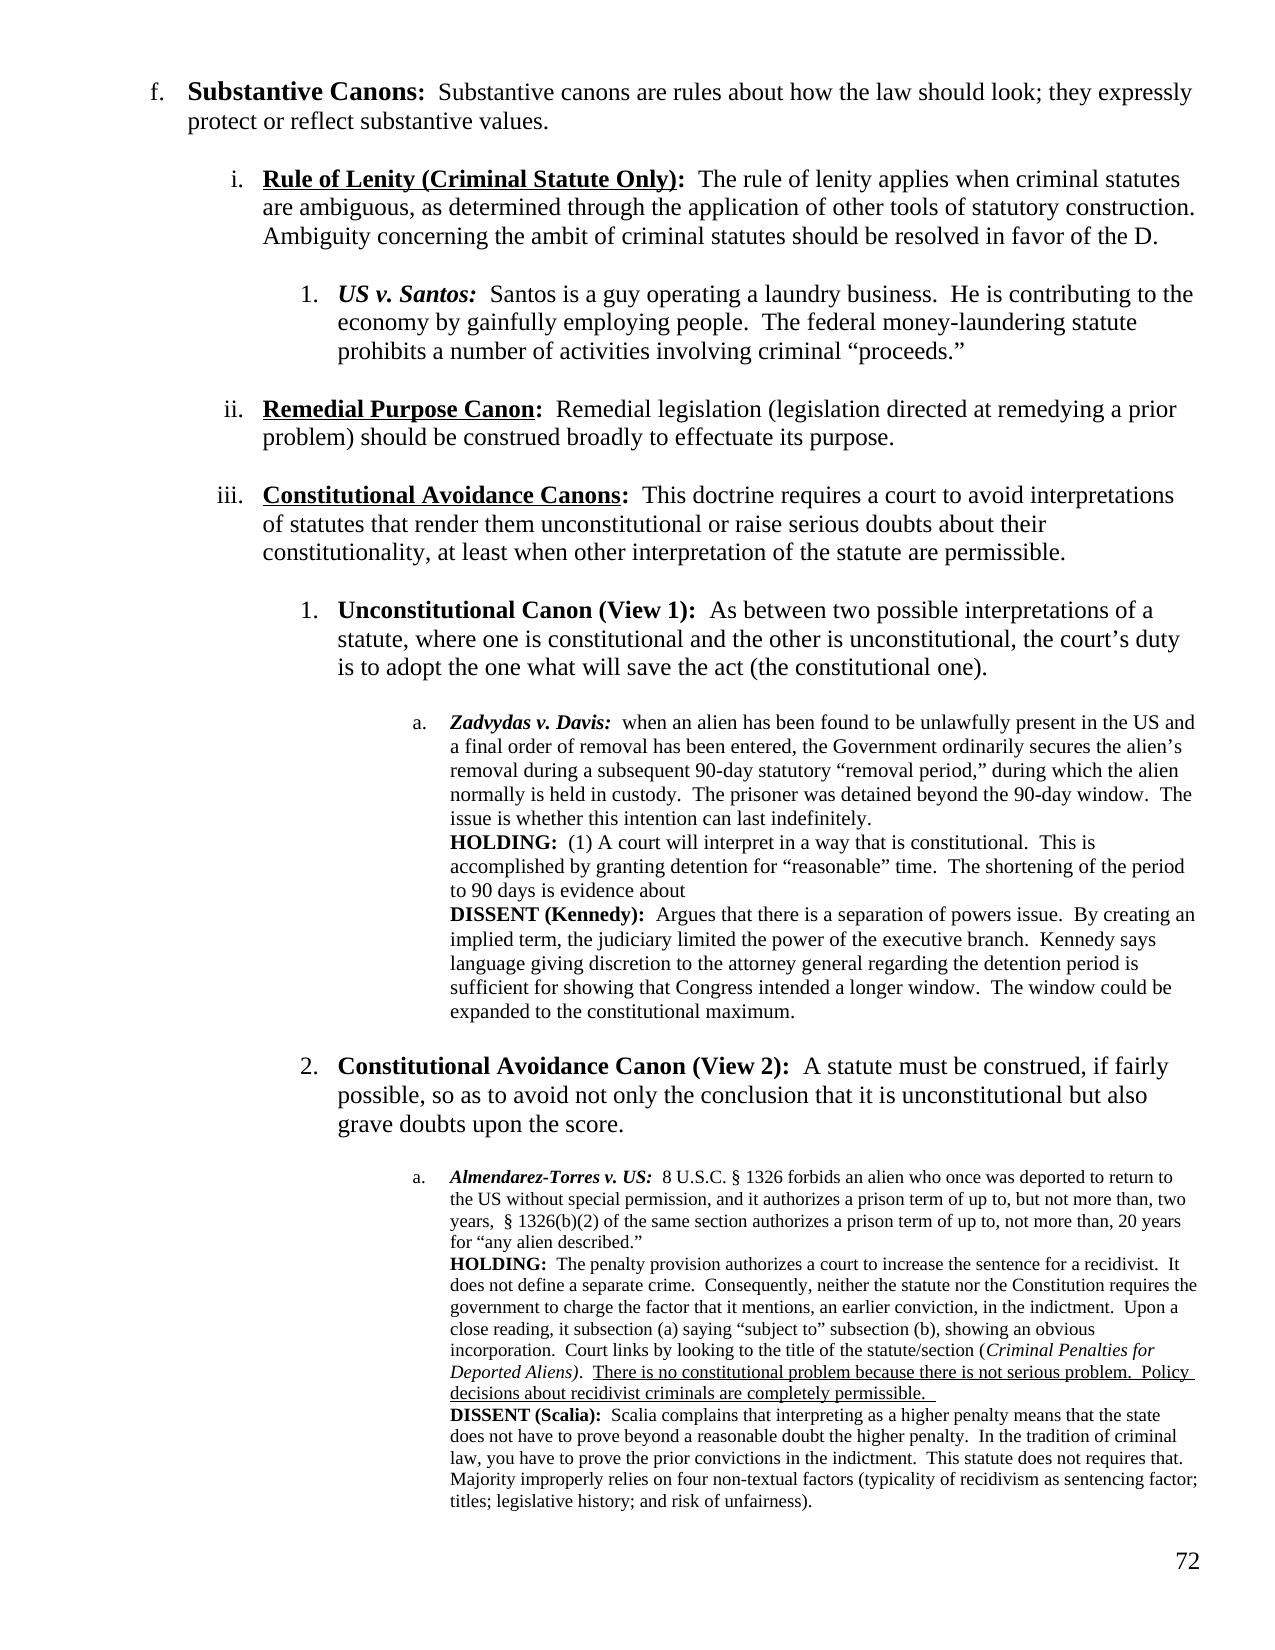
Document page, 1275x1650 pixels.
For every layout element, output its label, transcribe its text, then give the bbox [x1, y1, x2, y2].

list Substantive Canons: Substantive canons are rules about how the law should look; they expressly protect or reflect substantive values. [150, 75, 1200, 135]
list Unconstitutional Canon (View 1): As between two possible interpretations of a statute, where one is constitutional and the other is unconstitutional, the court’s duty is to adopt the one what will save the act (the constitutional one). [300, 595, 1200, 681]
list Rule of Lenity (Criminal Statute Only): The rule of lenity applies when criminal statutes are ambiguous, as determined through the application of other tools of statutory construction. Ambiguity concerning the ambit of criminal statutes should be resolved in favor of the D. [244, 164, 1200, 250]
list US v. Santos: Santos is a guy operating a laundry business. He is contributing to the economy by gainfully employing people. The federal money-laundering statute prohibits a number of activities involving criminal “proceeds.” [300, 279, 1200, 365]
list Remedial Purpose Canon: Remedial legislation (legislation directed at remedying a prior problem) should be construed broadly to effectuate its purpose. [244, 394, 1200, 451]
list Constitutional Avoidance Canons: This doctrine requires a court to avoid interpretations of statutes that render them unconstitutional or raise serious doubts about their constitutionality, at least when other interpretation of the statute are permissible. [244, 480, 1200, 566]
list Constitutional Avoidance Canon (View 2): A statute must be construed, if fairly possible, so as to avoid not only the conclusion that it is unconstitutional but also grave doubts upon the score. [300, 1051, 1200, 1138]
list Almendarez-Torres v. US: 8 U.S.C. § 1326 forbids an alien who once was deported to return to the US without special permission, and it authorizes a prison term of up to, but not more than, two years, § 1326(b)(2) of the same section authorizes a prison term of up to, not more than, 20 years for “any alien described.” HOLDING: The penalty provision authorizes a court to increase the sentence for a recidivist. It does not define a separate crime. Consequently, neither the statute nor the Constitution requires the government to charge the factor that it mentions, an earlier conviction, in the indictment. Upon a close reading, it subsection (a) saying “subject to” subsection (b), showing an obvious incorporation. Court links by looking to the title of the statute/section (Criminal Penalties for Deported Aliens). There is no constitutional problem because there is not serious problem. Policy decisions about recidivist criminals are completely permissible. DISSENT (Scalia): Scalia complains that interpreting as a higher penalty means that the state does not have to prove beyond a reasonable doubt the higher penalty. In the tradition of criminal law, you have to prove the prior convictions in the indictment. This statute does not requires that. Majority improperly relies on four non-textual factors (typicality of recidivism as sentencing factor; titles; legislative history; and risk of unfairness). [412, 1166, 1200, 1511]
list Zadvydas v. Davis: when an alien has been found to be unlawfully present in the US and a final order of removal has been entered, the Government ordinarily secures the alien’s removal during a subsequent 90-day statutory “removal period,” during which the alien normally is held in custody. The prisoner was detained beyond the 90-day window. The issue is whether this intention can last indefinitely. HOLDING: (1) A court will interpret in a way that is constitutional. This is accomplished by granting detention for “reasonable” time. The shortening of the period to 90 days is evidence about DISSENT (Kennedy): Argues that there is a separation of powers issue. By creating an implied term, the judiciary limited the power of the executive branch. Kennedy says language giving discretion to the attorney general regarding the detention period is sufficient for showing that Congress intended a longer window. The window could be expanded to the constitutional maximum. [412, 710, 1200, 1023]
